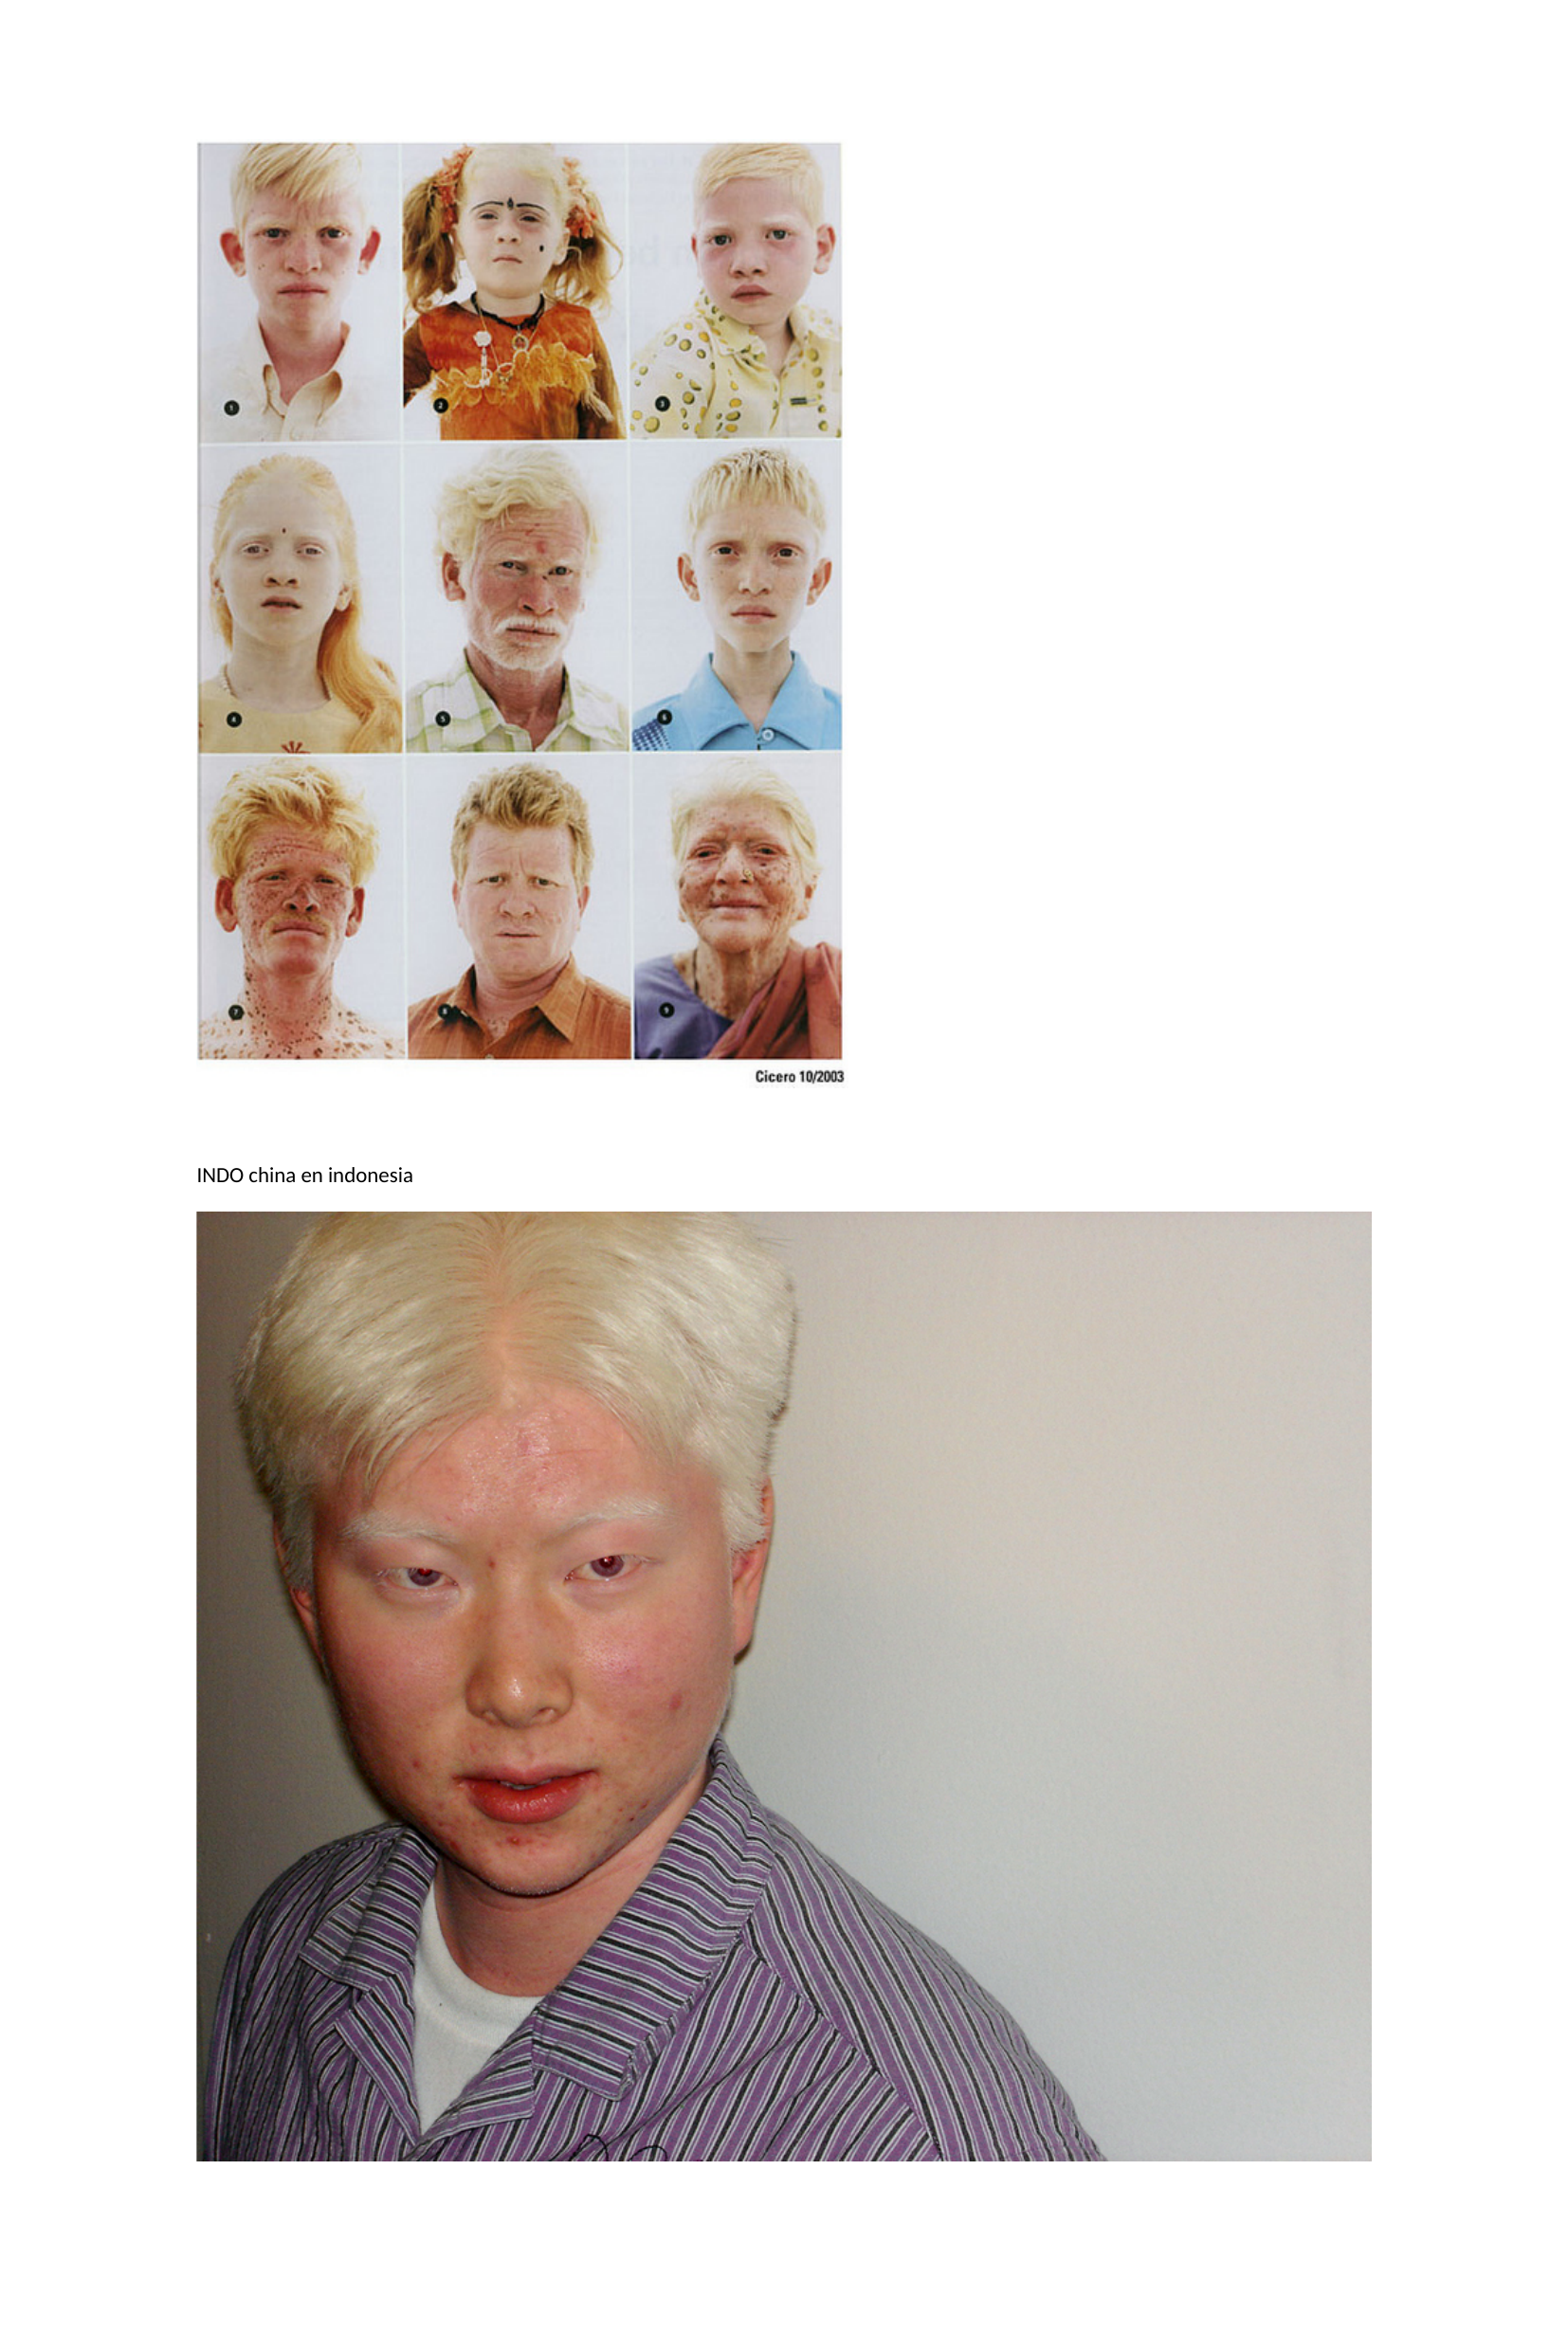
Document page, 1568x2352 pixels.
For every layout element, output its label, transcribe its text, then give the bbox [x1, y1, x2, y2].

picture [196, 1212, 1372, 2161]
picture [196, 139, 848, 1088]
text INDO china en indonesia [196, 1162, 1372, 1189]
